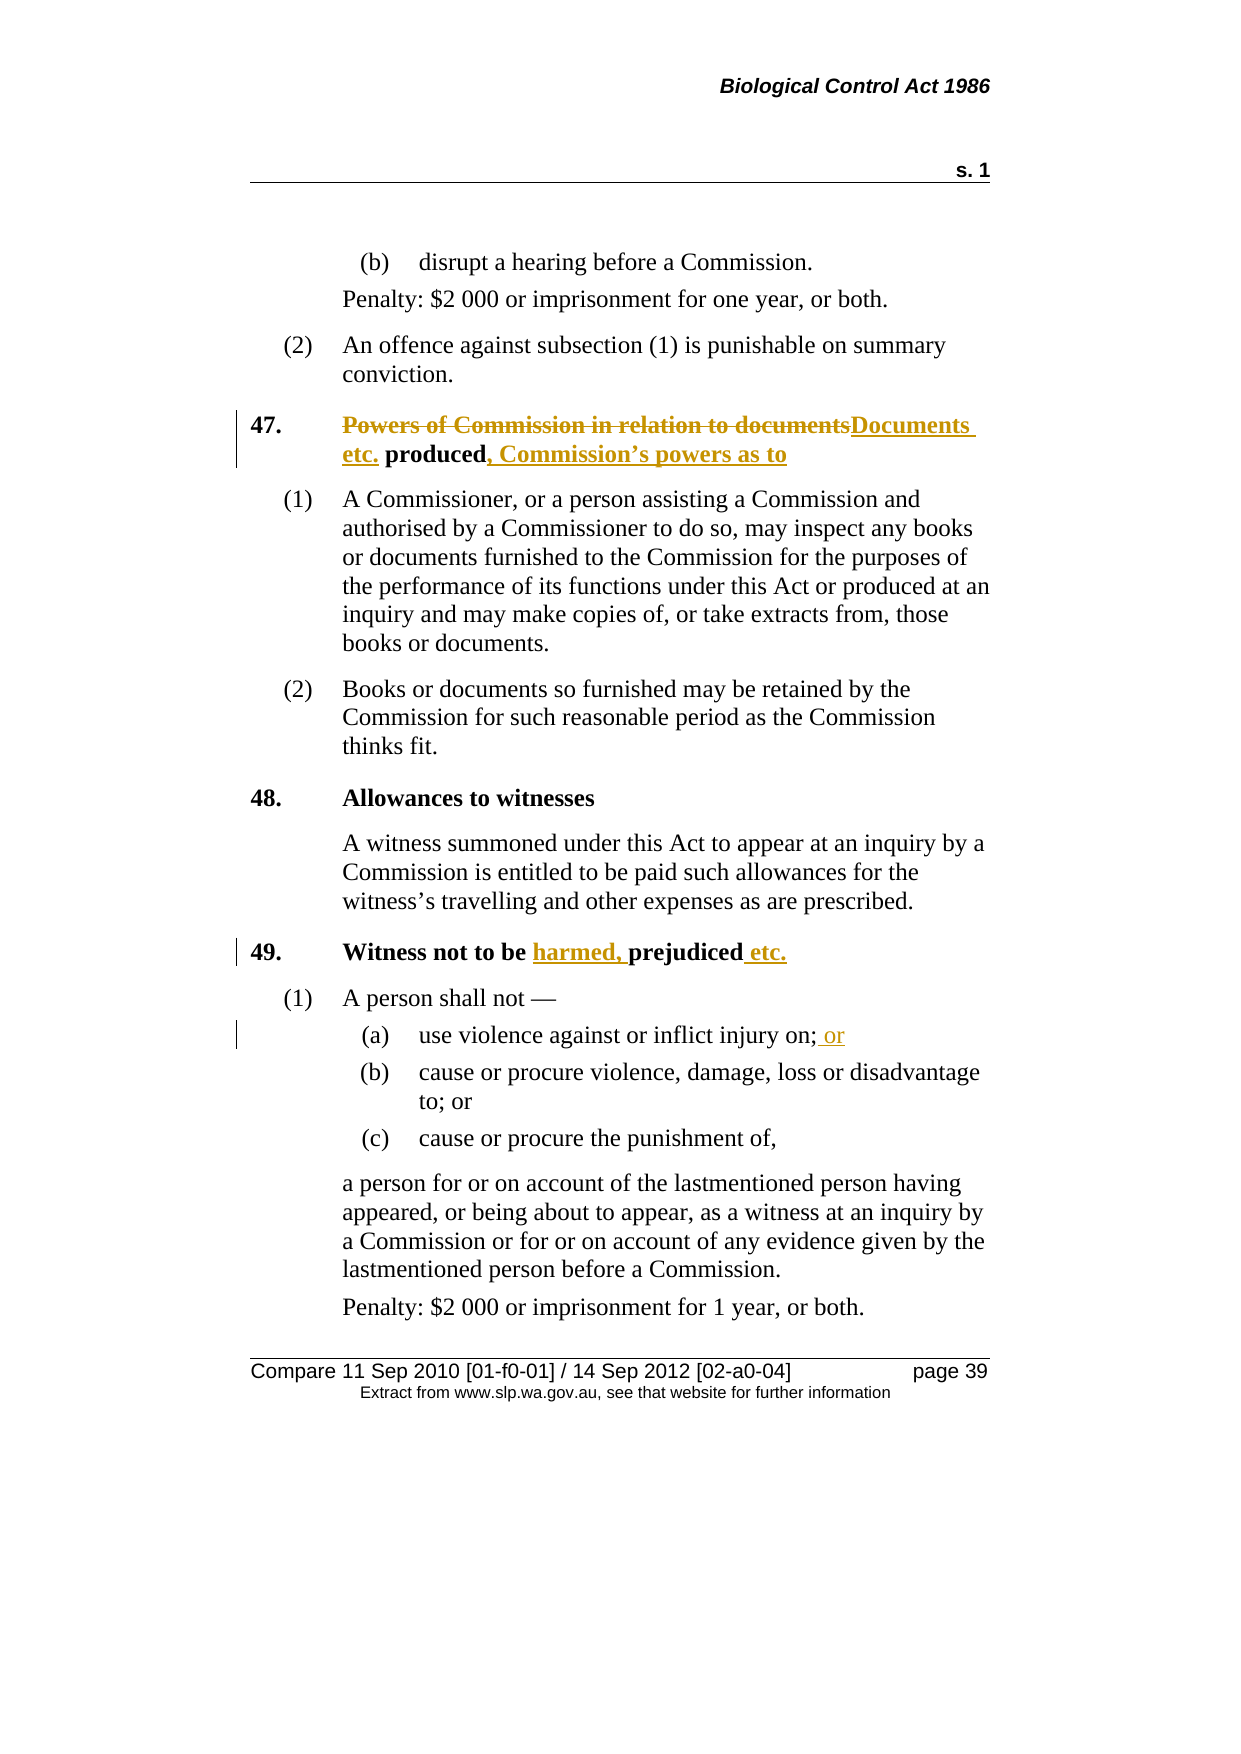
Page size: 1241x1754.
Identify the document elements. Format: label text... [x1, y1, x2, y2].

subtitle 47. produced [250, 410, 990, 468]
text (1) A person shall not — [250, 983, 990, 1012]
text Penalty: $2 000 or imprisonment for 1 year, or both. [250, 1292, 990, 1320]
subtitle 49. Witness not to be prejudiced [250, 937, 990, 966]
text (2) An offence against subsection (1) is punishable on summary conviction. [250, 330, 990, 387]
text (c) cause or procure the punishment of, [250, 1123, 990, 1152]
text (a) use violence against or inflict injury on; [250, 1020, 990, 1049]
subtitle 48. Allowances to witnesses [250, 783, 990, 812]
text Penalty: $2 000 or imprisonment for one year, or both. [250, 284, 990, 313]
text (b) disrupt a hearing before a Commission. [250, 247, 990, 276]
text (2) Books or documents so furnished may be retained by the Commission for such reasonable period as the Commission thinks fit. [250, 674, 990, 760]
text (1) A Commissioner, or a person assisting a Commission and authorised by a Commissioner to do so, may inspect any books or documents furnished to the Commission for the purposes of the performance of its functions under this Act or produced at an inquiry and may make copies of, or take extracts from, those books or documents. [250, 484, 990, 657]
text (b) cause or procure violence, damage, loss or disadvantage to; or [250, 1057, 990, 1114]
text A witness summoned under this Act to appear at an inquiry by a Commission is entitled to be paid such allowances for the witness’s travelling and other expenses as are prescribed. [250, 828, 990, 914]
text a person for or on account of the lastmentioned person having appeared, or being about to appear, as a witness at an inquiry by a Commission or for or on account of any evidence given by the lastmentioned person before a Commission. [250, 1168, 990, 1283]
